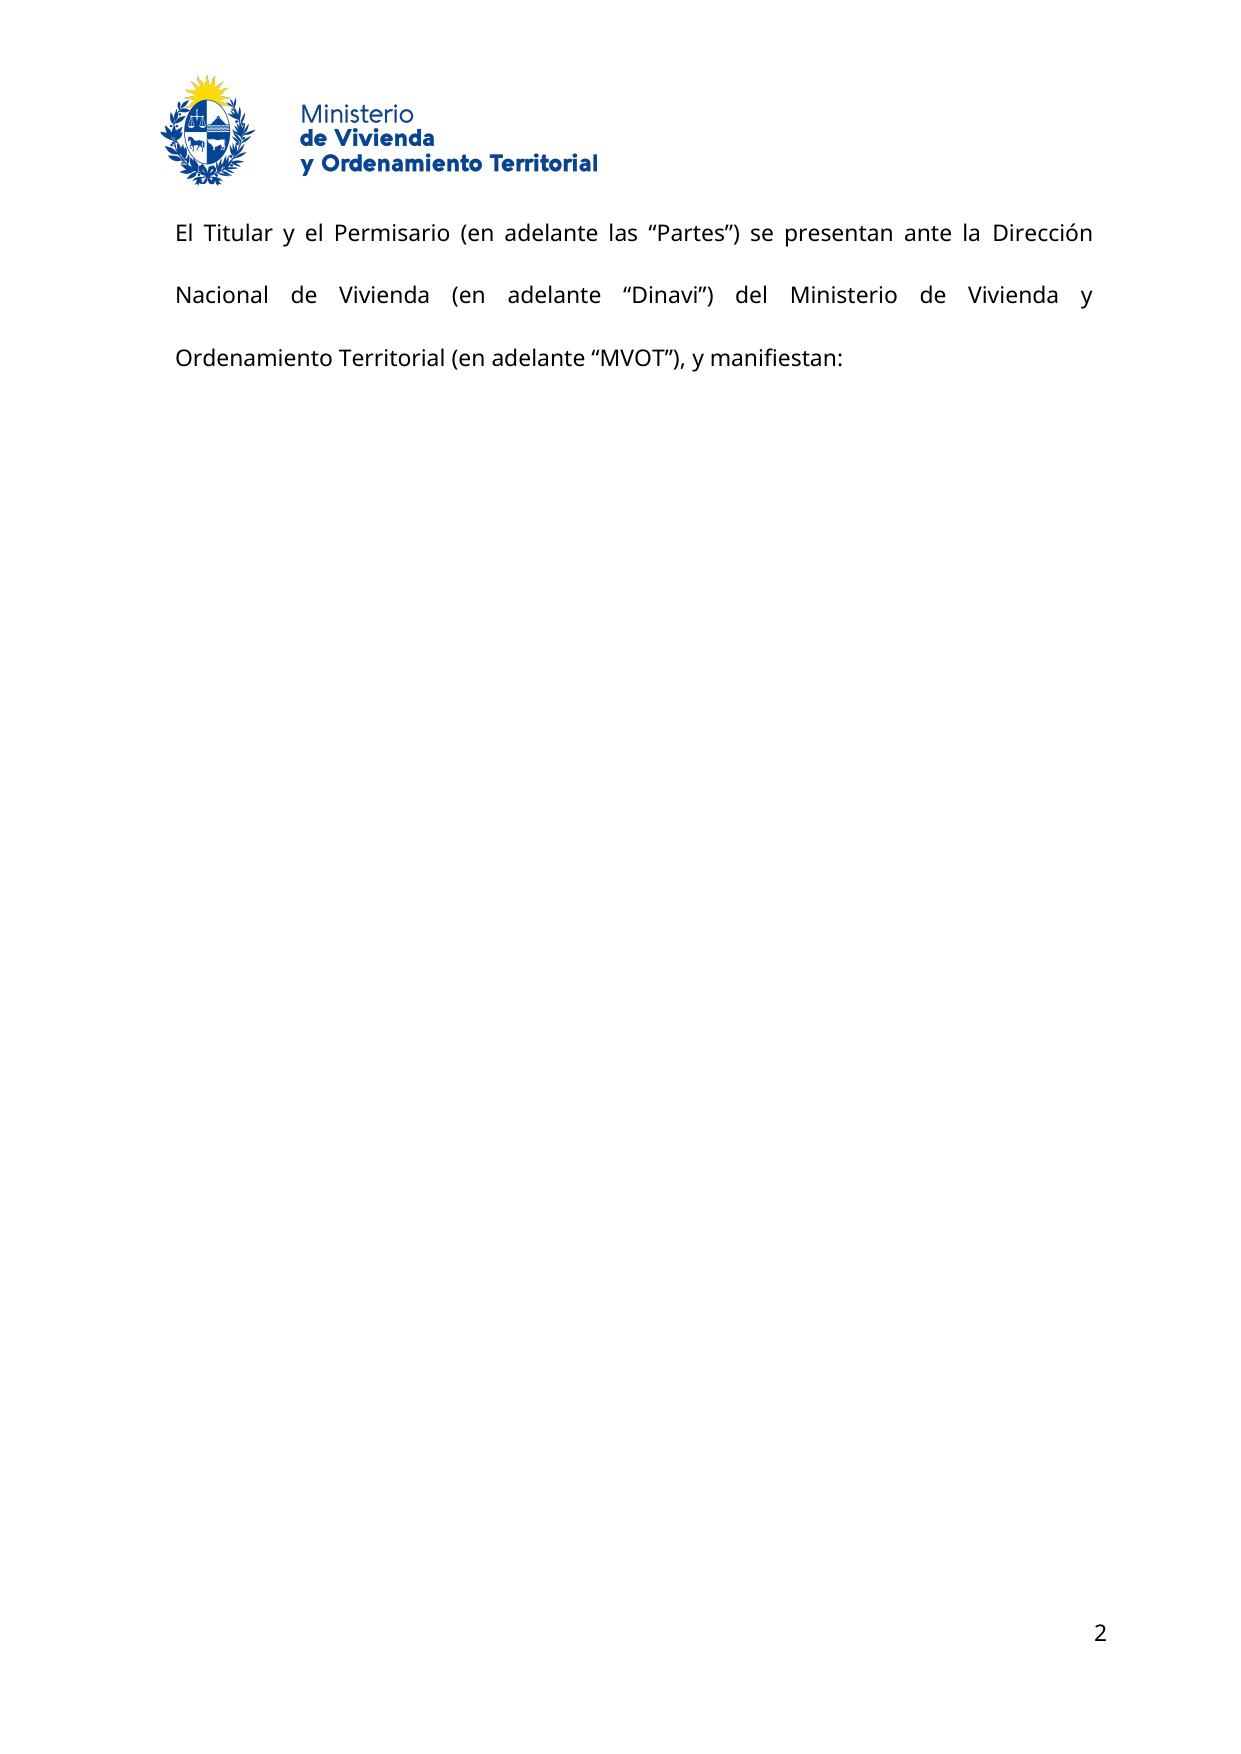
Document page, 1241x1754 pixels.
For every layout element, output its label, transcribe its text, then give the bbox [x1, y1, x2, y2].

picture [160, 75, 597, 186]
text El Titular y el Permisario (en adelante las “Partes”) se presentan ante la Dirección Nacional de Vivienda (en adelante “Dinavi”) del Ministerio de Vivienda y Ordenamiento Territorial (en adelante “MVOT”), y manifiestan: [175, 217, 1093, 373]
